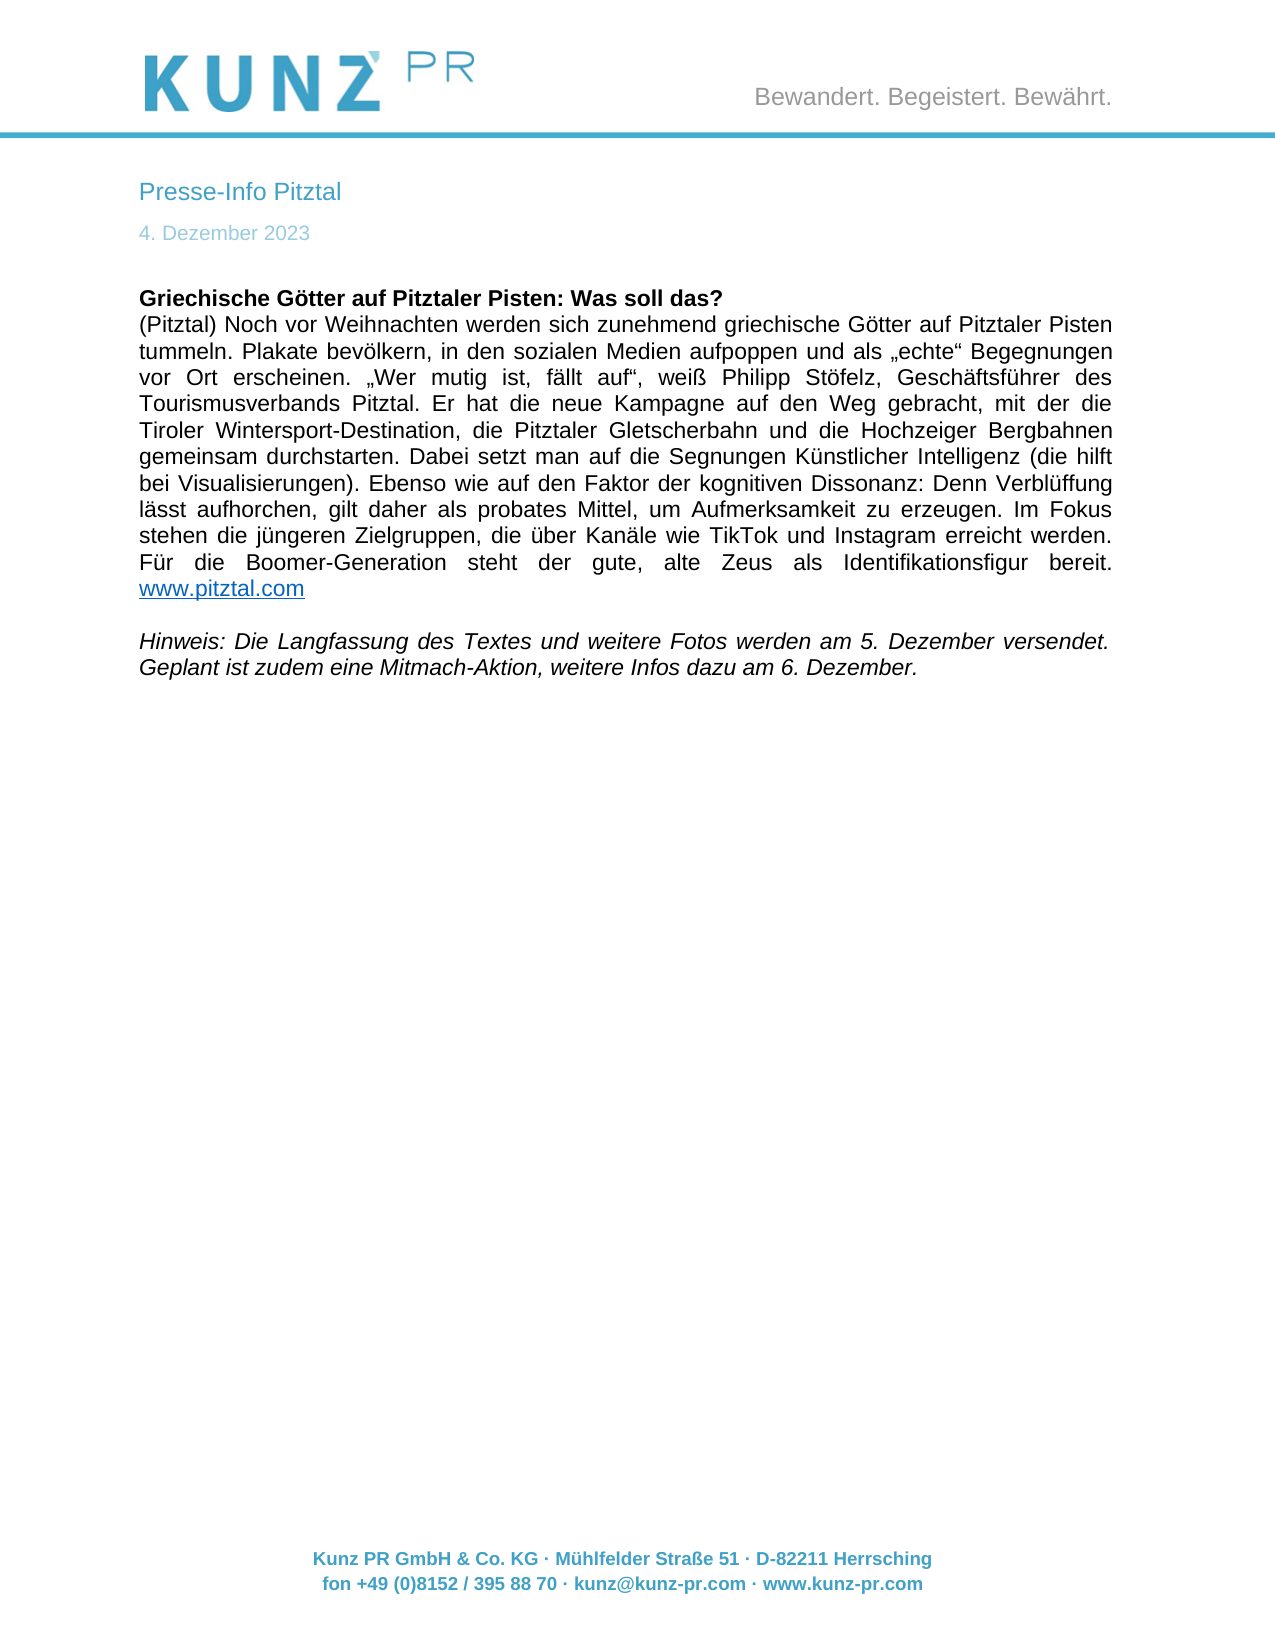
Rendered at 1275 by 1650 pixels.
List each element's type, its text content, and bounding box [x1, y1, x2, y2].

text Presse-Info Pitztal [139, 177, 1113, 206]
text Hinweis: Die Langfassung des Textes und weitere Fotos werden am 5. Dezember versendet. Geplant ist zudem eine Mitmach-Aktion, weitere Infos dazu am 6. Dezember. [139, 628, 1113, 680]
picture [145, 51, 474, 112]
text (Pitztal) Noch vor Weihnachten werden sich zunehmend griechische Götter auf Pitztaler Pisten tummeln. Plakate bevölkern, in den sozialen Medien aufpoppen und als „echte“ Begegnungen vor Ort erscheinen. „Wer mutig ist, fällt auf“, weiß Philipp Stöfelz, Geschäftsführer des Tourismusverbands Pitztal. Er hat die neue Kampagne auf den Weg gebracht, mit der die Tiroler Wintersport-Destination, die Pitztaler Gletscherbahn und die Hochzeiger Bergbahnen gemeinsam durchstarten. Dabei setzt man auf die Segnungen Künstlicher Intelligenz (die hilft bei Visualisierungen). Ebenso wie auf den Faktor der kognitiven Dissonanz: Denn Verblüffung lässt aufhorchen, gilt daher als probates Mittel, um Aufmerksamkeit zu erzeugen. Im Fokus stehen die jüngeren Zielgruppen, die über Kanäle wie TikTok und Instagram erreicht werden. Für die Boomer-Generation steht der gute, alte Zeus als Identifikationsfigur bereit. www.pitztal.com [139, 311, 1113, 601]
text Griechische Götter auf Pitztaler Pisten: Was soll das? [139, 285, 1113, 311]
text 4. Dezember 2023 [139, 220, 1113, 244]
